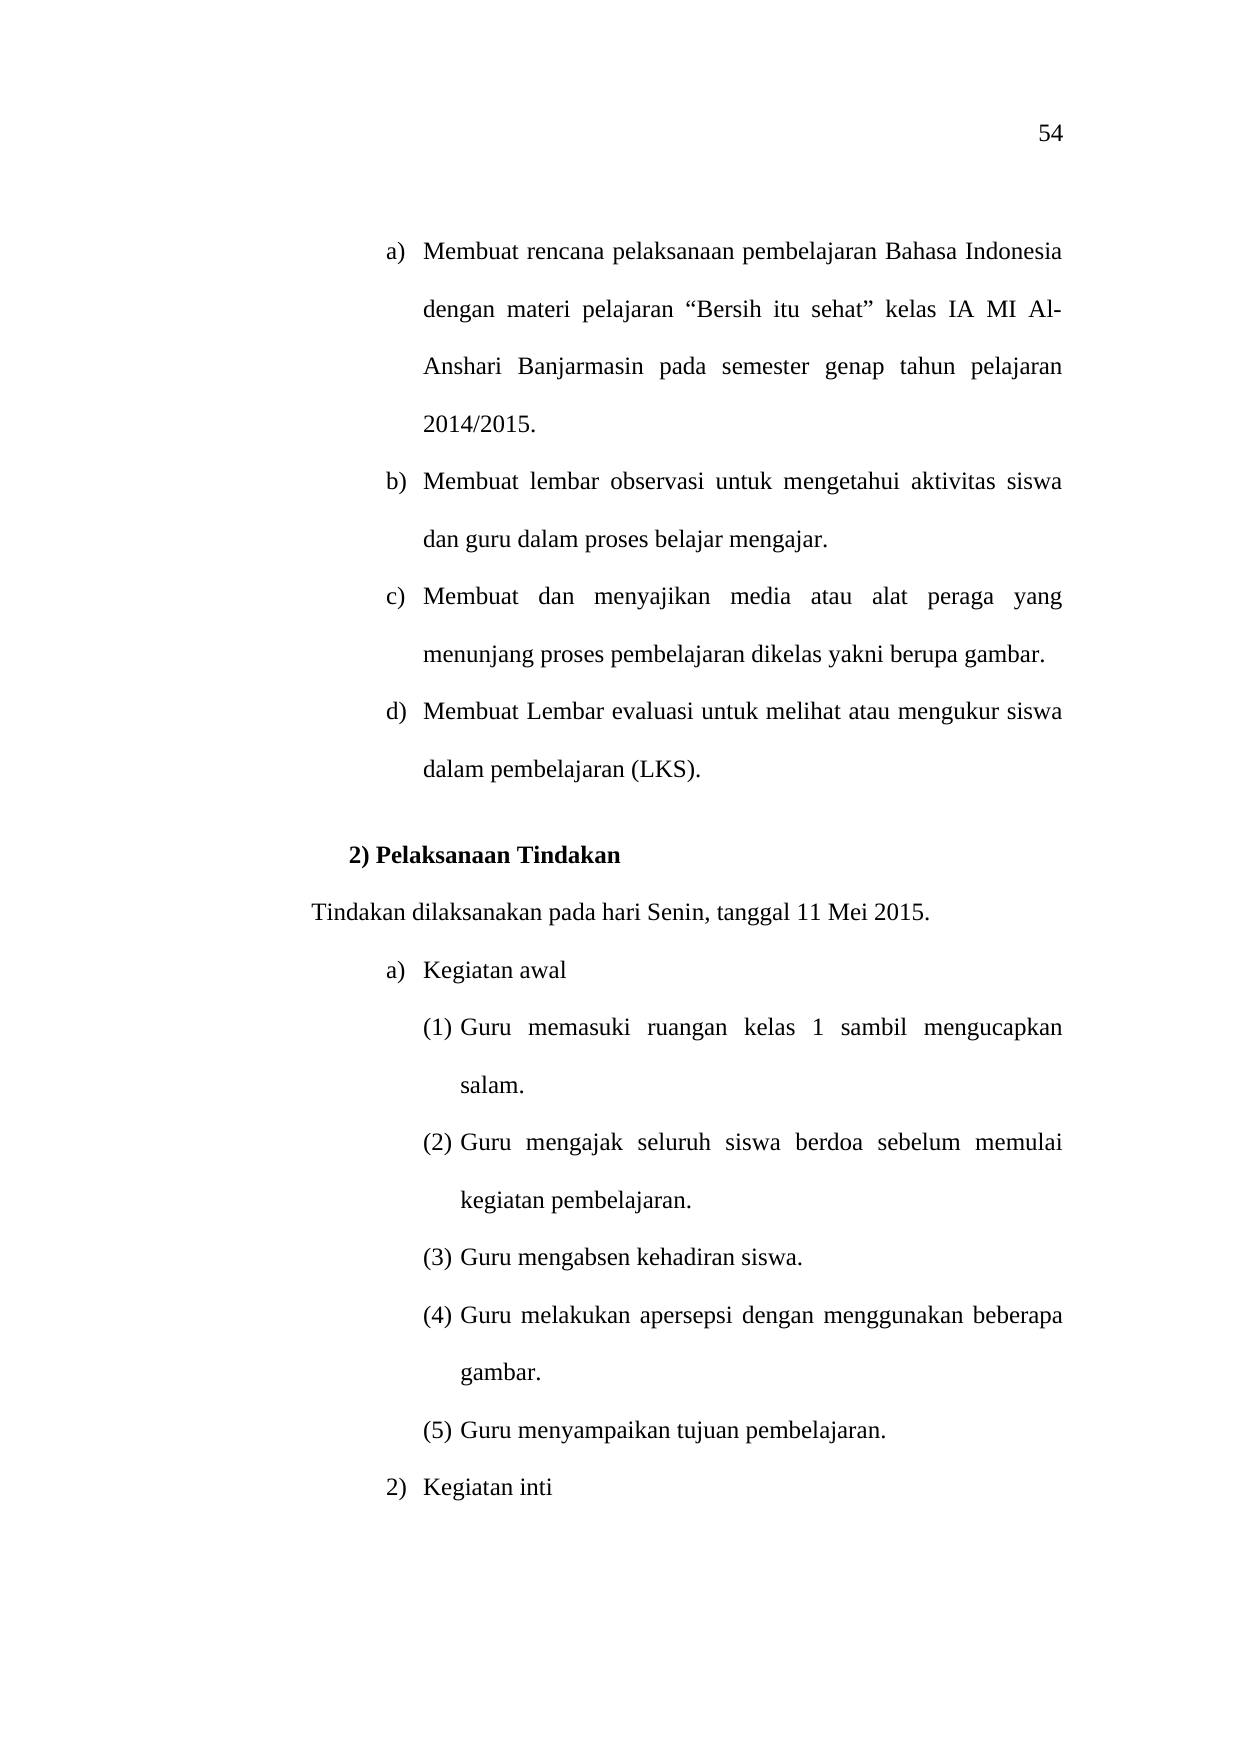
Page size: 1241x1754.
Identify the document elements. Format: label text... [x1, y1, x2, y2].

list Membuat dan menyajikan media atau alat peraga yang menunjang proses pembelajaran dikelas yakni berupa gambar. [386, 581, 1063, 667]
list Guru mengabsen kehadiran siswa. [423, 1242, 1063, 1271]
list Guru melakukan apersepsi dengan menggunakan beberapa gambar. [423, 1300, 1063, 1386]
list Kegiatan awal [386, 955, 1063, 984]
list Guru mengajak seluruh siswa berdoa sebelum memulai kegiatan pembelajaran. [423, 1127, 1063, 1214]
text Tindakan dilaksanakan pada hari Senin, tanggal 11 Mei 2015. [236, 897, 1063, 926]
list Membuat Lembar evaluasi untuk melihat atau mengukur siswa dalam pembelajaran (LKS). [386, 696, 1063, 782]
list Membuat lembar observasi untuk mengetahui aktivitas siswa dan guru dalam proses belajar mengajar. [386, 466, 1063, 552]
list Guru menyampaikan tujuan pembelajaran. [423, 1415, 1063, 1444]
list Kegiatan inti [386, 1472, 1063, 1501]
list Membuat rencana pelaksanaan pembelajaran Bahasa Indonesia dengan materi pelajaran “Bersih itu sehat” kelas IA MI Al-Anshari Banjarmasin pada semester genap tahun pelajaran 2014/2015. [386, 236, 1063, 437]
list Guru memasuki ruangan kelas 1 sambil mengucapkan salam. [423, 1012, 1063, 1099]
text 2) Pelaksanaan Tindakan [348, 840, 1063, 869]
